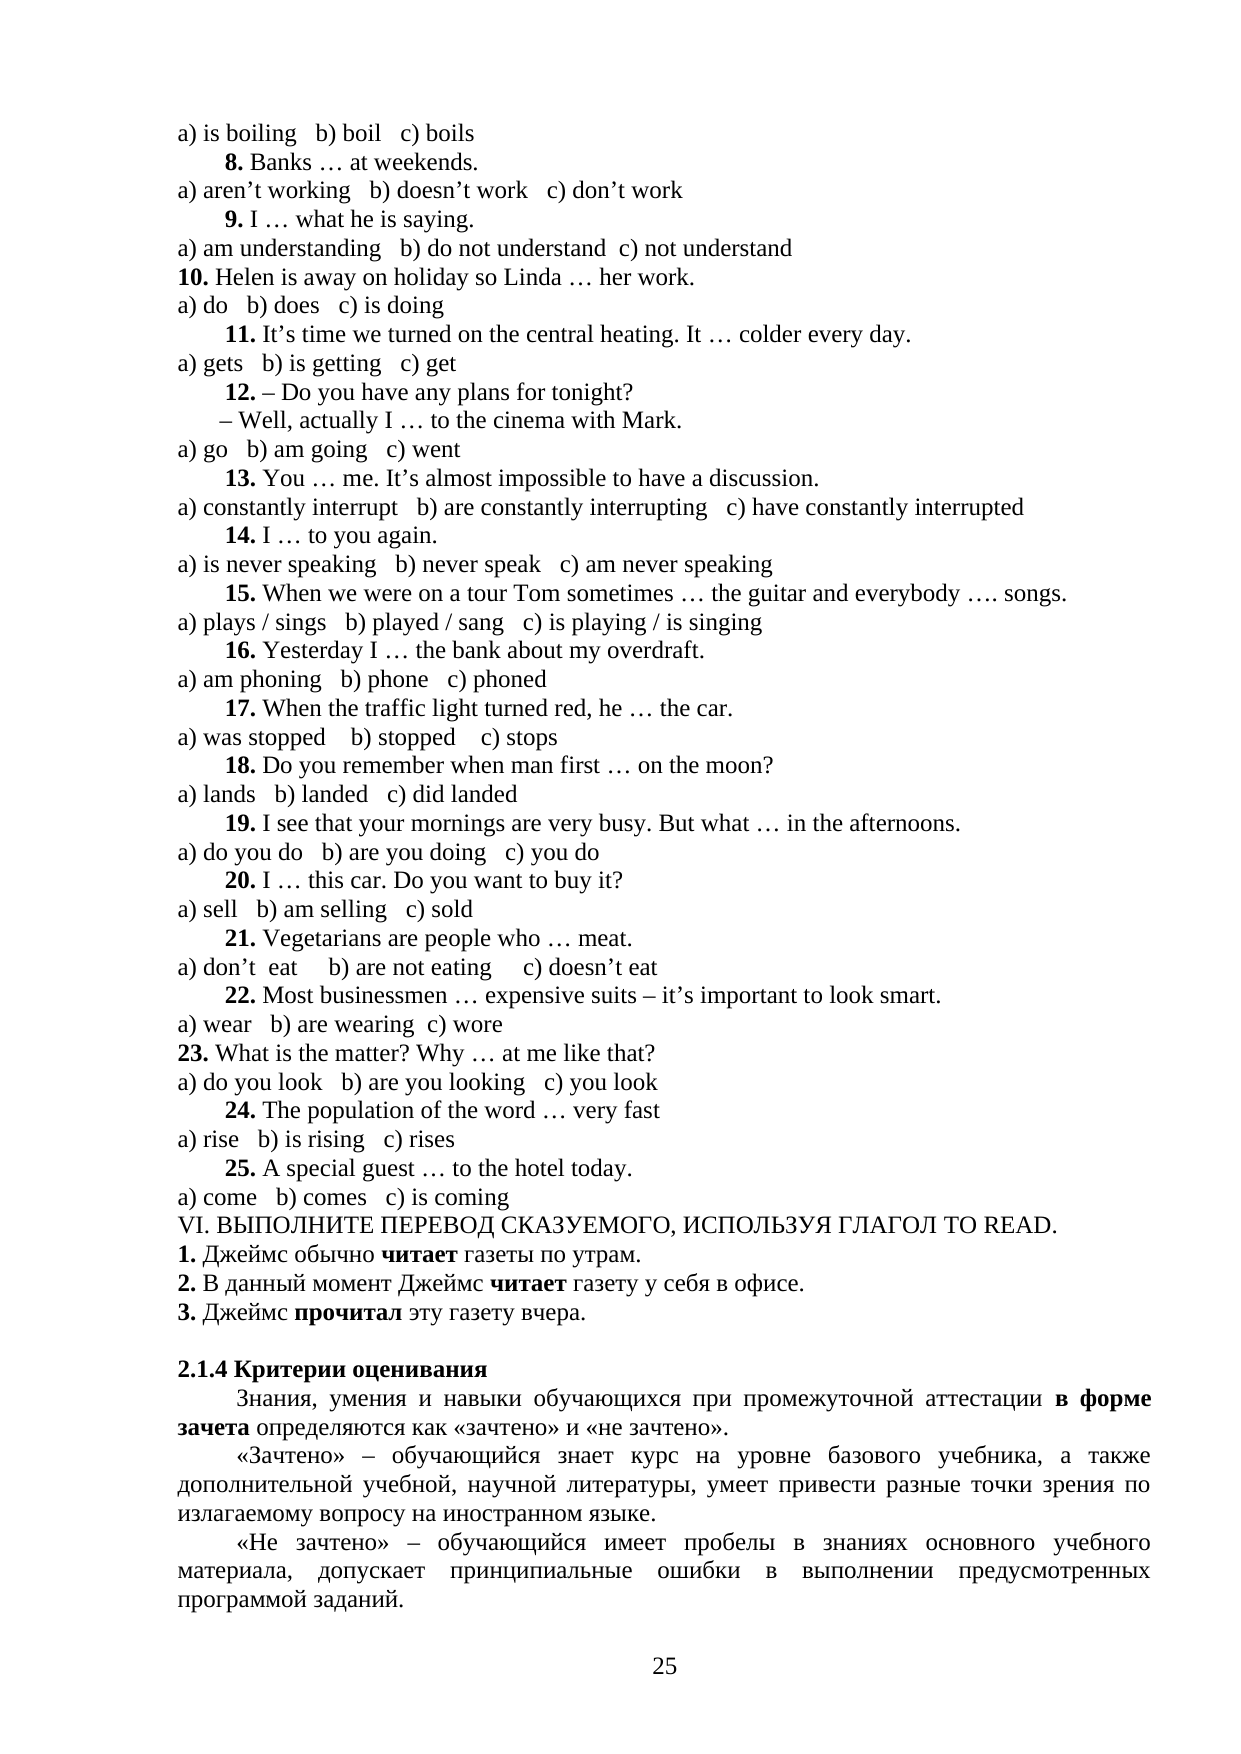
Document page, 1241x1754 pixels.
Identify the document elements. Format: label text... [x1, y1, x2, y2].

list 14. I … to you again. [177, 521, 1152, 549]
list 19. I see that your mornings are very busy. But what … in the afternoons. [177, 808, 1152, 837]
text a) sell b) am selling c) sold [177, 894, 1152, 923]
text VI. ВЫПОЛНИТЕ ПЕРЕВОД СКАЗУЕМОГО, ИСПОЛЬЗУЯ ГЛАГОЛ TO READ. [177, 1211, 1152, 1239]
list 15. When we were on a tour Tom sometimes … the guitar and everybody …. songs. [177, 578, 1152, 607]
text a) go b) am going c) went [177, 434, 1152, 463]
list 17. When the traffic light turned red, he … the car. [177, 693, 1152, 722]
text a) am phoning b) phone c) phoned [177, 664, 1152, 693]
text a) am understanding b) do not understand c) not understand [177, 233, 1152, 262]
list 22. Most businessmen … expensive suits – it’s important to look smart. [177, 981, 1152, 1009]
text a) do b) does c) is doing [177, 291, 1152, 319]
list 25. A special guest … to the hotel today. [177, 1153, 1152, 1182]
text 23. What is the matter? Why … at me like that? [177, 1038, 1152, 1067]
text a) don’t eat b) are not eating c) doesn’t eat [177, 952, 1152, 981]
text a) aren’t working b) doesn’t work c) don’t work [177, 176, 1152, 204]
text 2. В данный момент Джеймс читает газету у себя в офисе. [177, 1268, 1152, 1297]
text a) is boiling b) boil c) boils [177, 118, 1152, 147]
text a) do you look b) are you looking c) you look [177, 1067, 1152, 1096]
text a) do you do b) are you doing c) you do [177, 837, 1152, 866]
list 16. Yesterday I … the bank about my overdraft. [177, 636, 1152, 664]
text Знания, умения и навыки обучающихся при промежуточной аттестации в форме зачета определяются как «зачтено» и «не зачтено». [177, 1383, 1152, 1441]
text – Well, actually I … to the cinema with Mark. [177, 406, 1152, 434]
list 9. I … what he is saying. [177, 204, 1152, 233]
text a) rise b) is rising c) rises [177, 1124, 1152, 1153]
text «Не зачтено» – обучающийся имеет пробелы в знаниях основного учебного материала, допускает принципиальные ошибки в выполнении предусмотренных программой заданий. [177, 1527, 1152, 1613]
text a) constantly interrupt b) are constantly interrupting c) have constantly interrupted [177, 492, 1152, 521]
list 8. Banks … at weekends. [177, 147, 1152, 176]
list 12. – Do you have any plans for tonight? [177, 377, 1152, 406]
text 10. Helen is away on holiday so Linda … her work. [177, 262, 1152, 291]
list 18. Do you remember when man first … on the moon? [177, 751, 1152, 779]
text a) lands b) landed c) did landed [177, 779, 1152, 808]
text a) plays / sings b) played / sang c) is playing / is singing [177, 607, 1152, 636]
list 13. You … me. It’s almost impossible to have a discussion. [177, 463, 1152, 492]
list 21. Vegetarians are people who … meat. [177, 923, 1152, 952]
text «Зачтено» – обучающийся знает курс на уровне базового учебника, а также дополнительной учебной, научной литературы, умеет привести разные точки зрения по излагаемому вопросу на иностранном языке. [177, 1441, 1152, 1527]
text a) was stopped b) stopped c) stops [177, 722, 1152, 751]
list 24. The population of the word … very fast [177, 1096, 1152, 1124]
text a) gets b) is getting c) get [177, 348, 1152, 377]
text 2.1.4 Критерии оценивания [177, 1354, 1152, 1383]
list 20. I … this car. Do you want to buy it? [177, 866, 1152, 894]
text a) wear b) are wearing c) wore [177, 1009, 1152, 1038]
text 3. Джеймс прочитал эту газету вчера. [177, 1297, 1152, 1326]
list 11. It’s time we turned on the central heating. It … colder every day. [177, 319, 1152, 348]
text a) come b) comes c) is coming [177, 1182, 1152, 1211]
text 1. Джеймс обычно читает газеты по утрам. [177, 1239, 1152, 1268]
text a) is never speaking b) never speak c) am never speaking [177, 549, 1152, 578]
